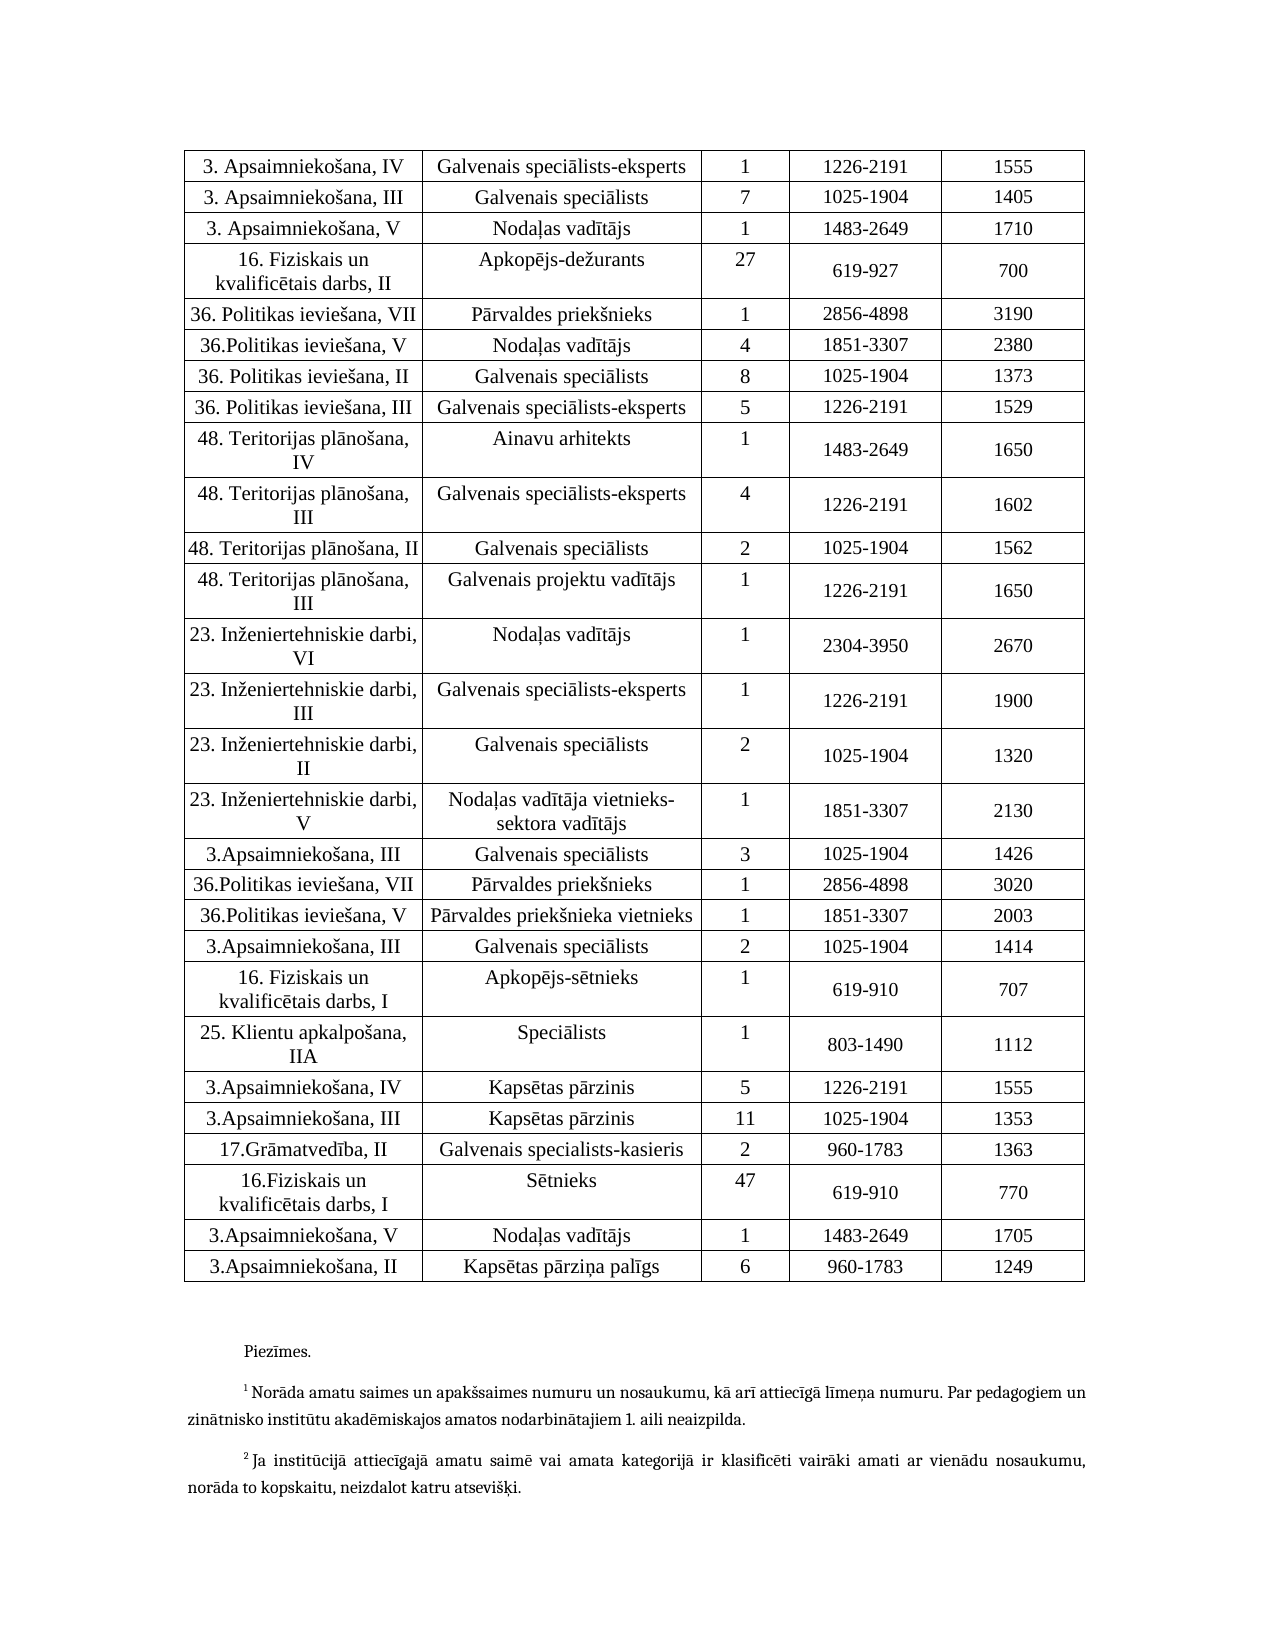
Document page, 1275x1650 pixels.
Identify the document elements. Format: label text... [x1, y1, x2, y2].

table_cell 3 [702, 839, 789, 868]
table_cell 1 [702, 299, 789, 329]
table_cell 1226-2191 [790, 478, 941, 532]
table_cell Speciālists [423, 1017, 701, 1071]
table_cell 803-1490 [790, 1017, 941, 1071]
table_cell 1025-1904 [790, 1103, 941, 1133]
table_cell 5 [702, 1072, 789, 1102]
table_cell 5 [702, 392, 789, 422]
table_cell 2130 [942, 784, 1084, 837]
table_cell Kapsētas pārzinis [423, 1103, 701, 1133]
table_cell 16. Fiziskais un kvalificētais darbs, II [185, 244, 422, 298]
table_cell 23. Inženiertehniskie darbi, II [185, 729, 422, 782]
table_cell Sētnieks [423, 1165, 701, 1219]
table_cell 27 [702, 244, 789, 298]
table_cell 36. Politikas ieviešana, VII [185, 299, 422, 329]
table_cell 2 [702, 729, 789, 782]
table_cell 6 [702, 1251, 789, 1281]
table_cell 2 [702, 931, 789, 961]
table_cell 1710 [942, 213, 1084, 243]
table_cell 1373 [942, 361, 1084, 391]
table_cell Nodaļas vadītājs [423, 1220, 701, 1250]
table_cell 36.Politikas ieviešana, V [185, 900, 422, 930]
table_cell Apkopējs-sētnieks [423, 962, 701, 1016]
table_cell 11 [702, 1103, 789, 1133]
table_cell 1562 [942, 533, 1084, 562]
table_cell Galvenais speciālists-eksperts [423, 674, 701, 727]
table_cell 1 [702, 870, 789, 899]
table_cell Galvenais speciālists [423, 361, 701, 391]
table_cell Galvenais specialists-kasieris [423, 1134, 701, 1164]
table_cell 1 [702, 213, 789, 243]
table_cell 1 [702, 1017, 789, 1071]
table_cell 2856-4898 [790, 299, 941, 329]
table_cell 1320 [942, 729, 1084, 782]
table_cell 8 [702, 361, 789, 391]
table_cell 2 [702, 533, 789, 562]
table_cell 3.Apsaimniekošana, III [185, 931, 422, 961]
table_cell 48. Teritorijas plānošana, III [185, 478, 422, 532]
table_cell 3.Apsaimniekošana, IV [185, 1072, 422, 1102]
table_cell 1025-1904 [790, 182, 941, 212]
table_cell 3.Apsaimniekošana, V [185, 1220, 422, 1250]
table_cell Pārvaldes priekšnieks [423, 299, 701, 329]
table_cell 1426 [942, 839, 1084, 868]
table_cell 1414 [942, 931, 1084, 961]
table_cell Pārvaldes priekšnieks [423, 870, 701, 899]
table_cell 960-1783 [790, 1251, 941, 1281]
table_cell 1226-2191 [790, 1072, 941, 1102]
table_cell Pārvaldes priekšnieka vietnieks [423, 900, 701, 930]
table_cell 47 [702, 1165, 789, 1219]
table_cell 4 [702, 478, 789, 532]
table_cell 48. Teritorijas plānošana, IV [185, 423, 422, 477]
table_cell 619-910 [790, 962, 941, 1016]
table_cell 1226-2191 [790, 151, 941, 181]
table_cell 1851-3307 [790, 330, 941, 360]
table_cell 3.Apsaimniekošana, III [185, 839, 422, 868]
text 2 Ja institūcijā attiecīgajā amatu saimē vai amata kategorijā ir klasificēti vairāki amati ar vienādu nosaukumu, norāda to kopskaitu, neizdalot katru atsevišķi. [187, 1444, 1087, 1499]
table_cell 1555 [942, 151, 1084, 181]
table_cell 23. Inženiertehniskie darbi, III [185, 674, 422, 727]
table_cell 17.Grāmatvedība, II [185, 1134, 422, 1164]
table_cell Nodaļas vadītājs [423, 330, 701, 360]
table_cell 1650 [942, 564, 1084, 617]
table_cell Galvenais speciālists-eksperts [423, 392, 701, 422]
table_cell 3190 [942, 299, 1084, 329]
table_cell 3.Apsaimniekošana, III [185, 1103, 422, 1133]
table_cell Nodaļas vadītājs [423, 213, 701, 243]
table_cell 1226-2191 [790, 564, 941, 617]
table_cell 2304-3950 [790, 619, 941, 672]
table_cell 3.Apsaimniekošana, II [185, 1251, 422, 1281]
table_cell 1529 [942, 392, 1084, 422]
table_cell 1483-2649 [790, 1220, 941, 1250]
table_cell 1 [702, 619, 789, 672]
table_cell 1405 [942, 182, 1084, 212]
table_cell 3. Apsaimniekošana, V [185, 213, 422, 243]
table_cell 1555 [942, 1072, 1084, 1102]
table_cell 1025-1904 [790, 729, 941, 782]
table_cell 48. Teritorijas plānošana, II [185, 533, 422, 562]
table_cell 3020 [942, 870, 1084, 899]
text 1 Norāda amatu saimes un apakšsaimes numuru un nosaukumu, kā arī attiecīgā līmeņa numuru. Par pedagogiem un zinātnisko institūtu akadēmiskajos amatos nodarbinātajiem 1. aili neaizpilda. [187, 1377, 1087, 1431]
table_cell Galvenais speciālists [423, 839, 701, 868]
table_cell 1 [702, 1220, 789, 1250]
table_cell Nodaļas vadītājs [423, 619, 701, 672]
table_cell 1112 [942, 1017, 1084, 1071]
table_cell Galvenais speciālists-eksperts [423, 151, 701, 181]
table_cell 25. Klientu apkalpošana, IIA [185, 1017, 422, 1071]
table_cell 1 [702, 900, 789, 930]
table_cell 23. Inženiertehniskie darbi, V [185, 784, 422, 837]
table_cell 1 [702, 151, 789, 181]
table_cell 1025-1904 [790, 931, 941, 961]
table_cell 1483-2649 [790, 213, 941, 243]
table_cell 1249 [942, 1251, 1084, 1281]
table_cell Galvenais speciālists-eksperts [423, 478, 701, 532]
table_cell 1 [702, 564, 789, 617]
table_cell Galvenais speciālists [423, 182, 701, 212]
table_cell 36.Politikas ieviešana, V [185, 330, 422, 360]
table_cell 1602 [942, 478, 1084, 532]
table_cell 1353 [942, 1103, 1084, 1133]
table_cell 2856-4898 [790, 870, 941, 899]
table_cell 1025-1904 [790, 533, 941, 562]
text Piezīmes. [187, 1336, 1087, 1363]
table_cell 1705 [942, 1220, 1084, 1250]
table_cell Galvenais speciālists [423, 533, 701, 562]
table_cell 36.Politikas ieviešana, VII [185, 870, 422, 899]
table_cell 1851-3307 [790, 900, 941, 930]
table_cell Galvenais speciālists [423, 729, 701, 782]
table_cell 3. Apsaimniekošana, IV [185, 151, 422, 181]
table_cell 2380 [942, 330, 1084, 360]
table_cell 48. Teritorijas plānošana, III [185, 564, 422, 617]
table_cell Kapsētas pārziņa palīgs [423, 1251, 701, 1281]
table_cell 1 [702, 784, 789, 837]
table_cell Ainavu arhitekts [423, 423, 701, 477]
table_cell Galvenais projektu vadītājs [423, 564, 701, 617]
table_cell 1900 [942, 674, 1084, 727]
table_cell 1 [702, 423, 789, 477]
table_cell 1363 [942, 1134, 1084, 1164]
table_cell 3. Apsaimniekošana, III [185, 182, 422, 212]
table_cell Galvenais speciālists [423, 931, 701, 961]
table_cell 1650 [942, 423, 1084, 477]
table_cell Nodaļas vadītāja vietnieks-sektora vadītājs [423, 784, 701, 837]
table_cell 619-910 [790, 1165, 941, 1219]
table_cell 1025-1904 [790, 839, 941, 868]
table_cell 1483-2649 [790, 423, 941, 477]
table_cell 16.Fiziskais un kvalificētais darbs, I [185, 1165, 422, 1219]
table_cell 1 [702, 962, 789, 1016]
table_cell 619-927 [790, 244, 941, 298]
table_cell 700 [942, 244, 1084, 298]
table_cell 7 [702, 182, 789, 212]
table_cell 960-1783 [790, 1134, 941, 1164]
table_cell 1226-2191 [790, 392, 941, 422]
table_cell 707 [942, 962, 1084, 1016]
table_cell 1226-2191 [790, 674, 941, 727]
table_cell 23. Inženiertehniskie darbi, VI [185, 619, 422, 672]
table_cell 1025-1904 [790, 361, 941, 391]
table_cell 36. Politikas ieviešana, III [185, 392, 422, 422]
table_cell 16. Fiziskais un kvalificētais darbs, I [185, 962, 422, 1016]
table_cell 1 [702, 674, 789, 727]
table_cell 2 [702, 1134, 789, 1164]
table_cell 36. Politikas ieviešana, II [185, 361, 422, 391]
table_cell Apkopējs-dežurants [423, 244, 701, 298]
table_cell 1851-3307 [790, 784, 941, 837]
table_cell Kapsētas pārzinis [423, 1072, 701, 1102]
table_cell 770 [942, 1165, 1084, 1219]
table_cell 2003 [942, 900, 1084, 930]
table_cell 2670 [942, 619, 1084, 672]
table_cell 4 [702, 330, 789, 360]
